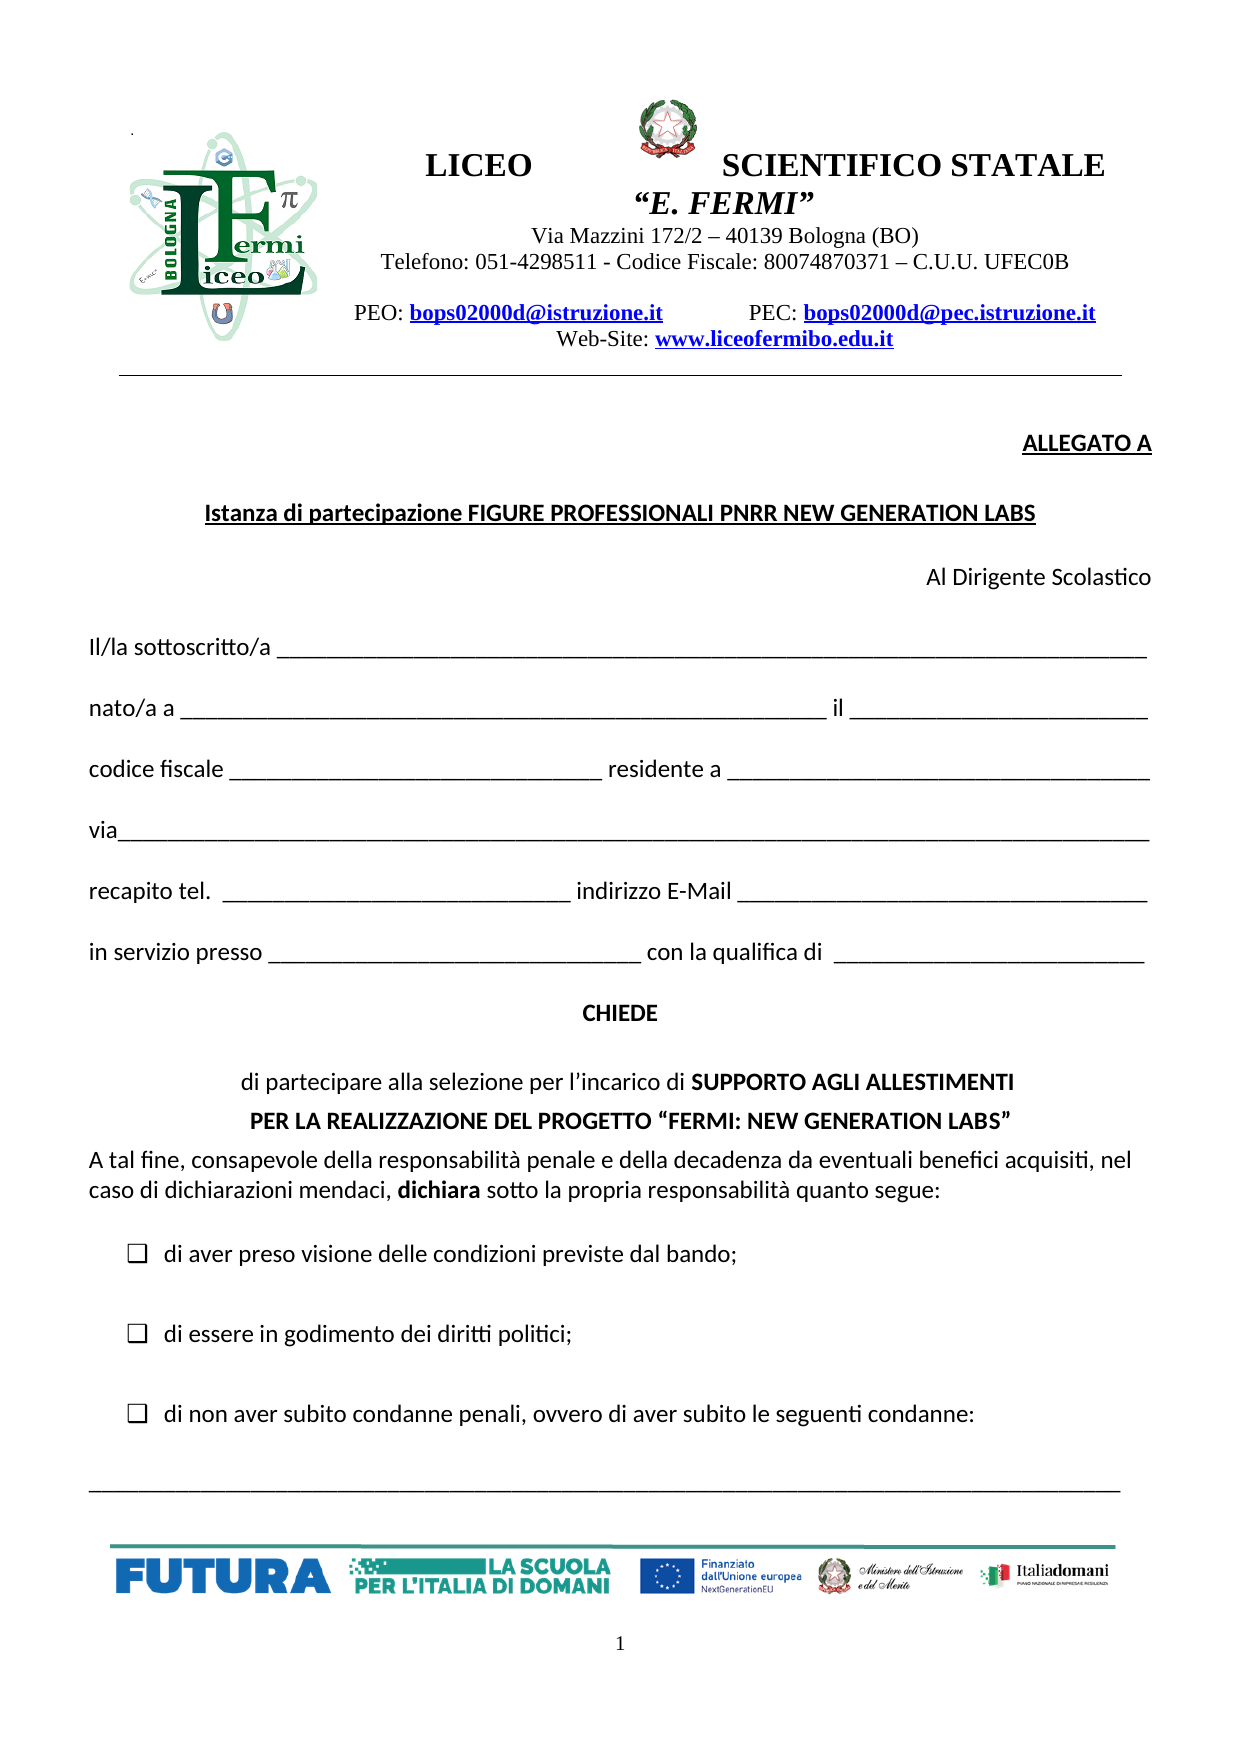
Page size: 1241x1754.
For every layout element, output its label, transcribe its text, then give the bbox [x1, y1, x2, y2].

text PER LA REALIZZAZIONE DEL PROGETTO “FERMI: NEW GENERATION LABS” [89, 1105, 1152, 1136]
text codice fiscale ______________________________ residente a __________________________________ via___________________________________________________________________________________ [89, 753, 1152, 844]
picture [637, 98, 698, 159]
text recapito tel. ____________________________ indirizzo E-Mail _________________________________ [89, 875, 1152, 905]
text CHIEDE [89, 997, 1152, 1027]
text in servizio presso ______________________________ con la qualifica di _________________________ [89, 936, 1152, 966]
text di partecipare alla selezione per l’incarico di SUPPORTO AGLI ALLESTIMENTI [89, 1066, 1152, 1097]
text Istanza di partecipazione FIGURE PROFESSIONALI PNRR NEW GENERATION LABS [89, 497, 1152, 528]
text Al Dirigente Scolastico [679, 561, 1152, 591]
text A tal fine, consapevole della responsabilità penale e della decadenza da eventuali benefici acquisiti, nel caso di dichiarazioni mendaci, dichiara sotto la propria responsabilità quanto segue: [89, 1144, 1152, 1205]
picture [129, 132, 318, 341]
text nato/a a ____________________________________________________ il ________________________ [89, 692, 1152, 722]
picture [88, 1542, 1152, 1634]
text Il/la sottoscritto/a ______________________________________________________________________ [89, 631, 1152, 661]
text ___________________________________________________________________________________ [89, 1465, 1152, 1496]
list di aver preso visione delle condizioni previste dal bando; [126, 1226, 1152, 1277]
text ALLEGATO A [89, 427, 1152, 458]
list di essere in godimento dei diritti politici; [126, 1306, 1152, 1357]
list di non aver subito condanne penali, ovvero di aver subito le seguenti condanne: [126, 1385, 1152, 1437]
